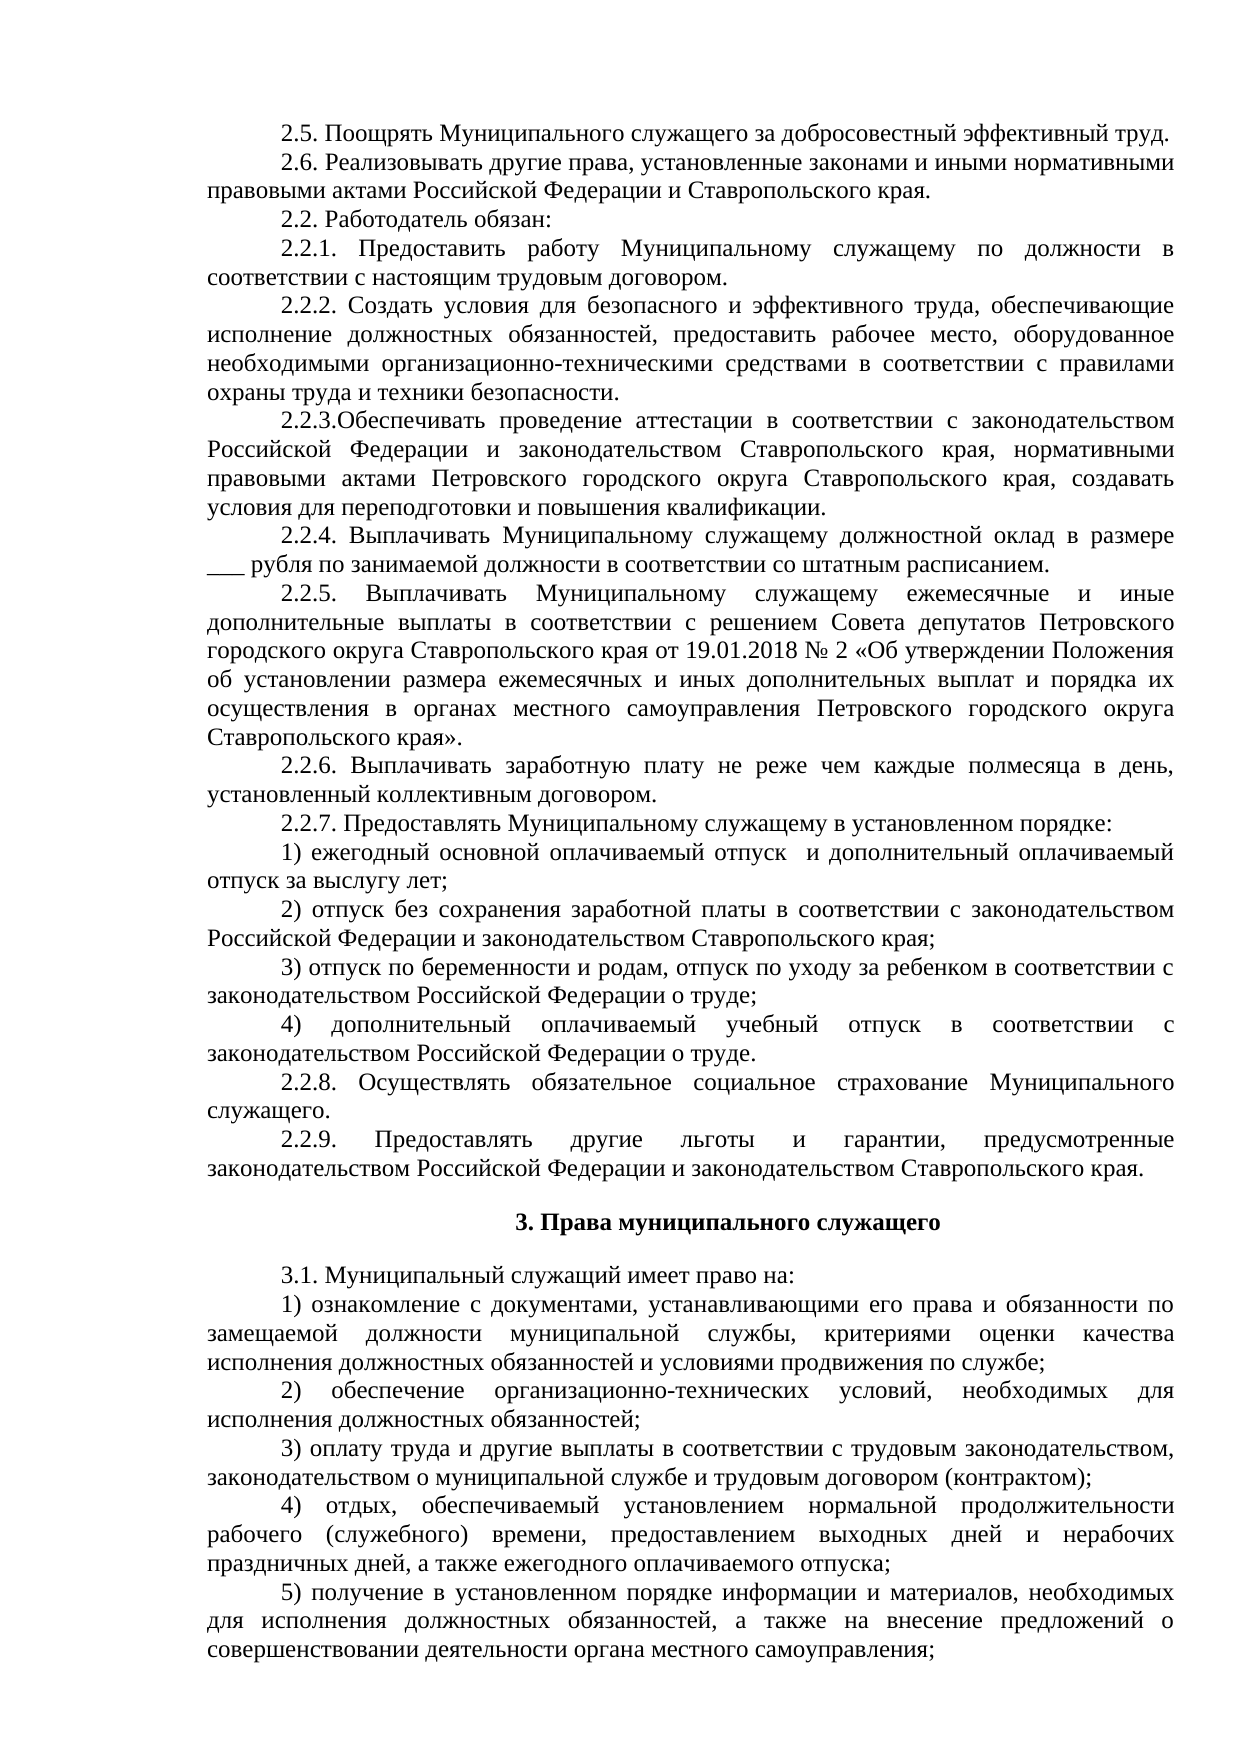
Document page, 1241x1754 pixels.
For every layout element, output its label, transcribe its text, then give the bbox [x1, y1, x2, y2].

text 2.2. Работодатель обязан: [207, 204, 1175, 233]
text 2.2.3.Обеспечивать проведение аттестации в соответствии с законодательством Российской Федерации и законодательством Ставропольского края, нормативными правовыми актами Петровского городского округа Ставропольского края, создавать условия для переподготовки и повышения квалификации. [207, 406, 1175, 521]
text 2.2.1. Предоставить работу Муниципальному служащему по должности в соответствии с настоящим трудовым договором. [207, 233, 1175, 291]
text 2.6. Реализовывать другие права, установленные законами и иными нормативными правовыми актами Российской Федерации и Ставропольского края. [207, 147, 1175, 204]
text 1) ежегодный основной оплачиваемый отпуск и дополнительный оплачиваемый отпуск за выслугу лет; [207, 837, 1175, 894]
text 2.2.2. Создать условия для безопасного и эффективного труда, обеспечивающие исполнение должностных обязанностей, предоставить рабочее место, оборудованное необходимыми организационно-техническими средствами в соответствии с правилами охраны труда и техники безопасности. [207, 291, 1175, 406]
text 3. Права муниципального служащего [207, 1211, 1175, 1236]
text 2.2.8. Осуществлять обязательное социальное страхование Муниципального служащего. [207, 1067, 1175, 1124]
text 3) оплату труда и другие выплаты в соответствии с трудовым законодательством, законодательством о муниципальной службе и трудовым договором (контрактом); [207, 1433, 1175, 1491]
text 1) ознакомление с документами, устанавливающими его права и обязанности по замещаемой должности муниципальной службы, критериями оценки качества исполнения должностных обязанностей и условиями продвижения по службе; [207, 1289, 1175, 1376]
text 4) дополнительный оплачиваемый учебный отпуск в соответствии с законодательством Российской Федерации о труде. [207, 1009, 1175, 1067]
text 2.2.4. Выплачивать Муниципальному служащему должностной оклад в размере ___ рубля по занимаемой должности в соответствии со штатным расписанием. [207, 521, 1175, 578]
text 2) обеспечение организационно-технических условий, необходимых для исполнения должностных обязанностей; [207, 1376, 1175, 1433]
text 4) отдых, обеспечиваемый установлением нормальной продолжительности рабочего (служебного) времени, предоставлением выходных дней и нерабочих праздничных дней, а также ежегодного оплачиваемого отпуска; [207, 1491, 1175, 1577]
text 5) получение в установленном порядке информации и материалов, необходимых для исполнения должностных обязанностей, а также на внесение предложений о совершенствовании деятельности органа местного самоуправления; [207, 1577, 1175, 1663]
text 2) отпуск без сохранения заработной платы в соответствии с законодательством Российской Федерации и законодательством Ставропольского края; [207, 894, 1175, 952]
text 2.2.7. Предоставлять Муниципальному служащему в установленном порядке: [207, 808, 1175, 837]
text 2.5. Поощрять Муниципального служащего за добросовестный эффективный труд. [207, 118, 1175, 147]
text 3) отпуск по беременности и родам, отпуск по уходу за ребенком в соответствии с законодательством Российской Федерации о труде; [207, 952, 1175, 1009]
text 2.2.6. Выплачивать заработную плату не реже чем каждые полмесяца в день, установленный коллективным договором. [207, 751, 1175, 808]
text 3.1. Муниципальный служащий имеет право на: [207, 1261, 1175, 1289]
text 2.2.9. Предоставлять другие льготы и гарантии, предусмотренные законодательством Российской Федерации и законодательством Ставропольского края. [207, 1124, 1175, 1182]
text 2.2.5. Выплачивать Муниципальному служащему ежемесячные и иные дополнительные выплаты в соответствии с решением Совета депутатов Петровского городского округа Ставропольского края от 19.01.2018 № 2 «Об утверждении Положения об установлении размера ежемесячных и иных дополнительных выплат и порядка их осуществления в органах местного самоуправления Петровского городского округа Ставропольского края». [207, 578, 1175, 751]
